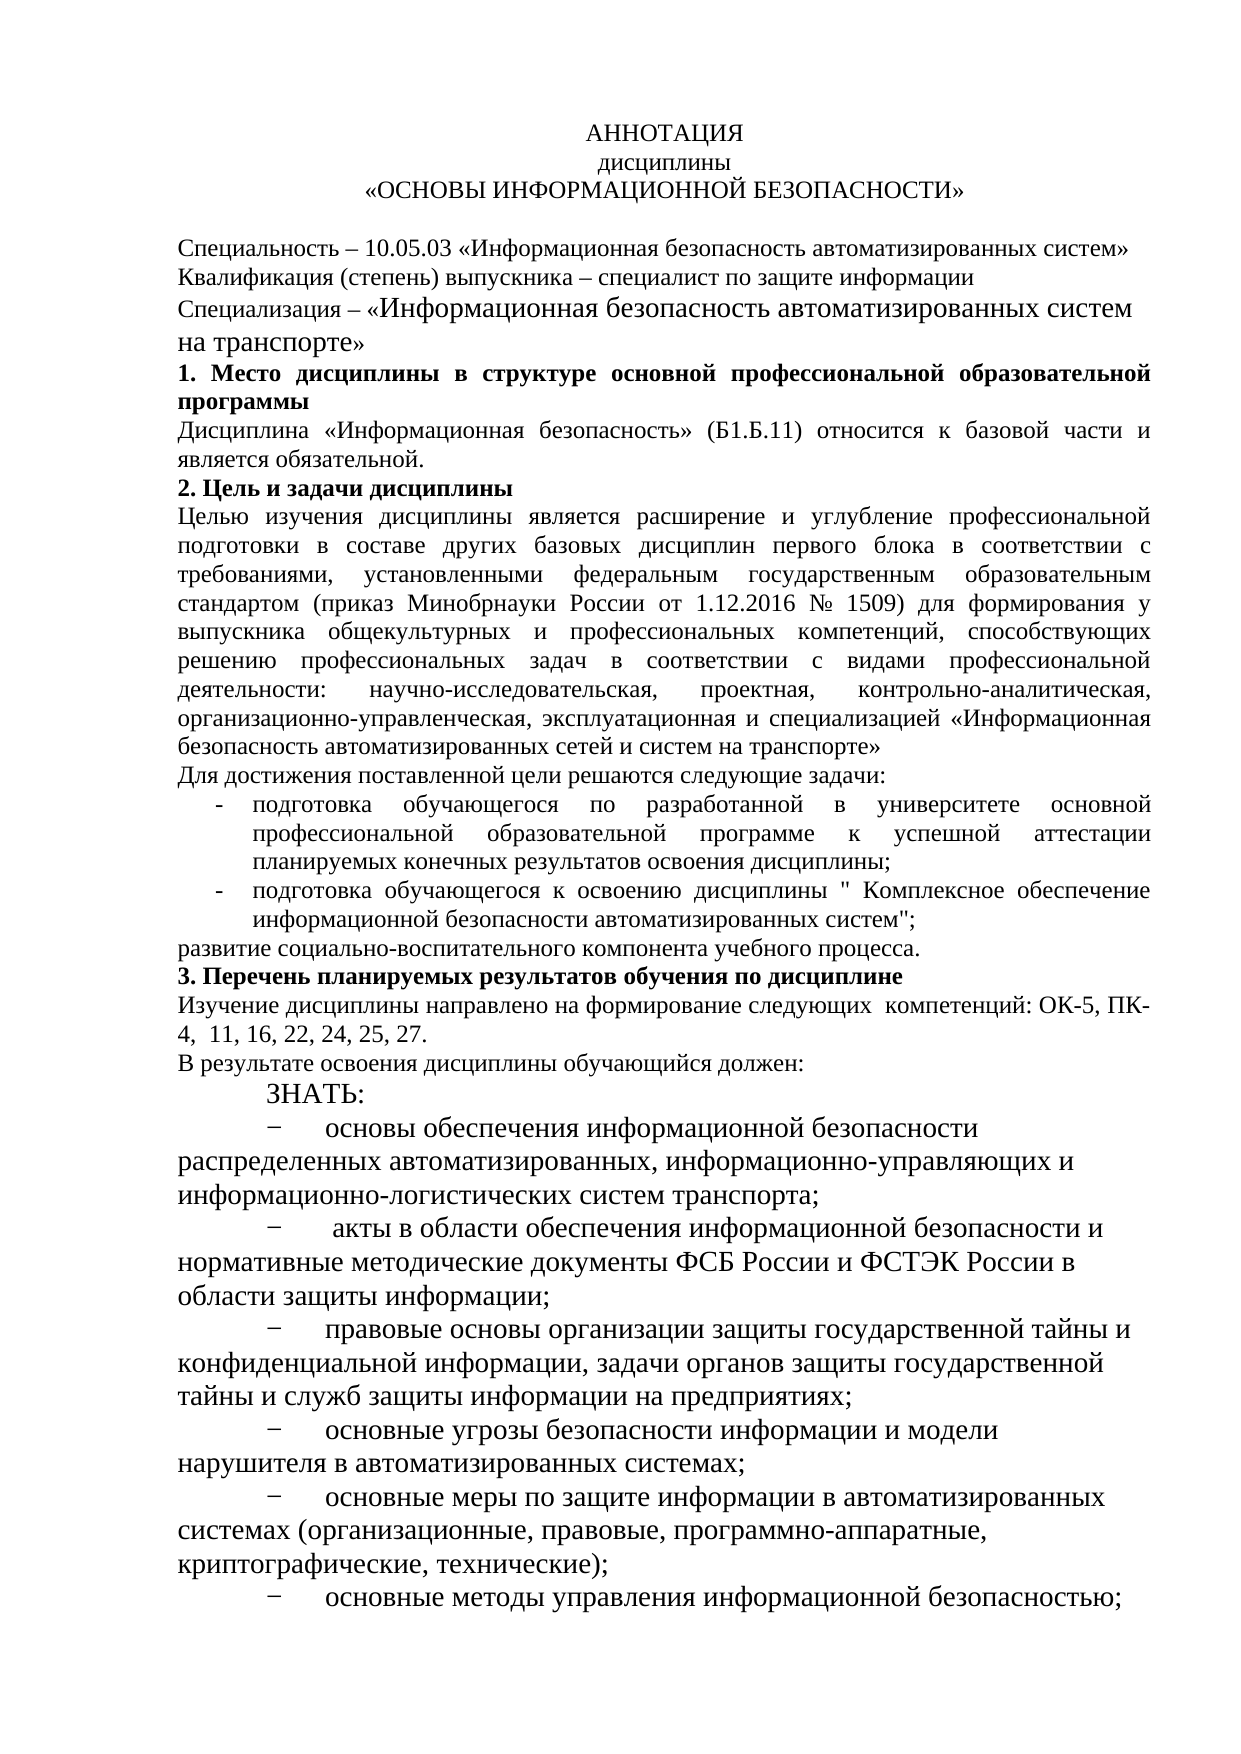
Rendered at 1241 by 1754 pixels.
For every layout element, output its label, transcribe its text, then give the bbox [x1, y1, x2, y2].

text Специализация – «Информационная безопасность автоматизированных систем на транспорте» [177, 291, 1152, 358]
list подготовка обучающегося по разработанной в университете основной профессиональной образовательной программе к успешной аттестации планируемых конечных результатов освоения дисциплины; [215, 789, 1152, 875]
text «ОСНОВЫ ИНФОРМАЦИОННОЙ БЕЗОПАСНОСТИ» [177, 176, 1152, 204]
text Дисциплина «Информационная безопасность» (Б1.Б.11) относится к базовой части и является обязательной. [177, 415, 1152, 473]
list основные угрозы безопасности информации и модели нарушителя в автоматизированных системах; [177, 1412, 1152, 1479]
text АННОТАЦИЯ [177, 118, 1152, 147]
list акты в области обеспечения информационной безопасности и нормативные методические документы ФСБ России и ФСТЭК России в области защиты информации; [177, 1211, 1152, 1311]
text 1. Место дисциплины в структуре основной профессиональной образовательной программы [177, 358, 1152, 415]
list правовые основы организации защиты государственной тайны и конфиденциальной информации, задачи органов защиты государственной тайны и служб защиты информации на предприятиях; [177, 1311, 1152, 1412]
text 3. Перечень планируемых результатов обучения по дисциплине [177, 961, 1152, 990]
list подготовка обучающегося к освоению дисциплины " Комплексное обеспечение информационной безопасности автоматизированных систем"; [215, 875, 1152, 933]
text Специальность – 10.05.03 «Информационная безопасность автоматизированных систем» [177, 233, 1152, 262]
text ЗНАТЬ: [177, 1076, 1152, 1110]
text Целью изучения дисциплины является расширение и углубление профессиональной подготовки в составе других базовых дисциплин первого блока в соответствии с требованиями, установленными федеральным государственным образовательным стандартом (приказ Минобрнауки России от 1.12.2016 № 1509) для формирования у выпускника общекультурных и профессиональных компетенций, способствующих решению профессиональных задач в соответствии с видами профессиональной деятельности: научно-исследовательская, проектная, контрольно-аналитическая, организационно-управленческая, эксплуатационная и специализацией «Информационная безопасность автоматизированных сетей и систем на транспорте» [177, 501, 1152, 760]
text Изучение дисциплины направлено на формирование следующих компетенций: ОК-5, ПК-4, 11, 16, 22, 24, 25, 27. [177, 990, 1152, 1048]
list основы обеспечения информационной безопасности распределенных автоматизированных, информационно-управляющих и информационно-логистических систем транспорта; [177, 1110, 1152, 1211]
text Для достижения поставленной цели решаются следующие задачи: [177, 760, 1152, 789]
text 2. Цель и задачи дисциплины [177, 473, 1152, 501]
text Квалификация (степень) выпускника – специалист по защите информации [177, 262, 1152, 291]
text развитие социально-воспитательного компонента учебного процесса. [177, 933, 1152, 961]
text В результате освоения дисциплины обучающийся должен: [177, 1048, 1152, 1076]
list основные меры по защите информации в автоматизированных системах (организационные, правовые, программно-аппаратные, криптографические, технические); [177, 1479, 1152, 1579]
list основные методы управления информационной безопасностью; [177, 1579, 1152, 1613]
text дисциплины [177, 147, 1152, 176]
